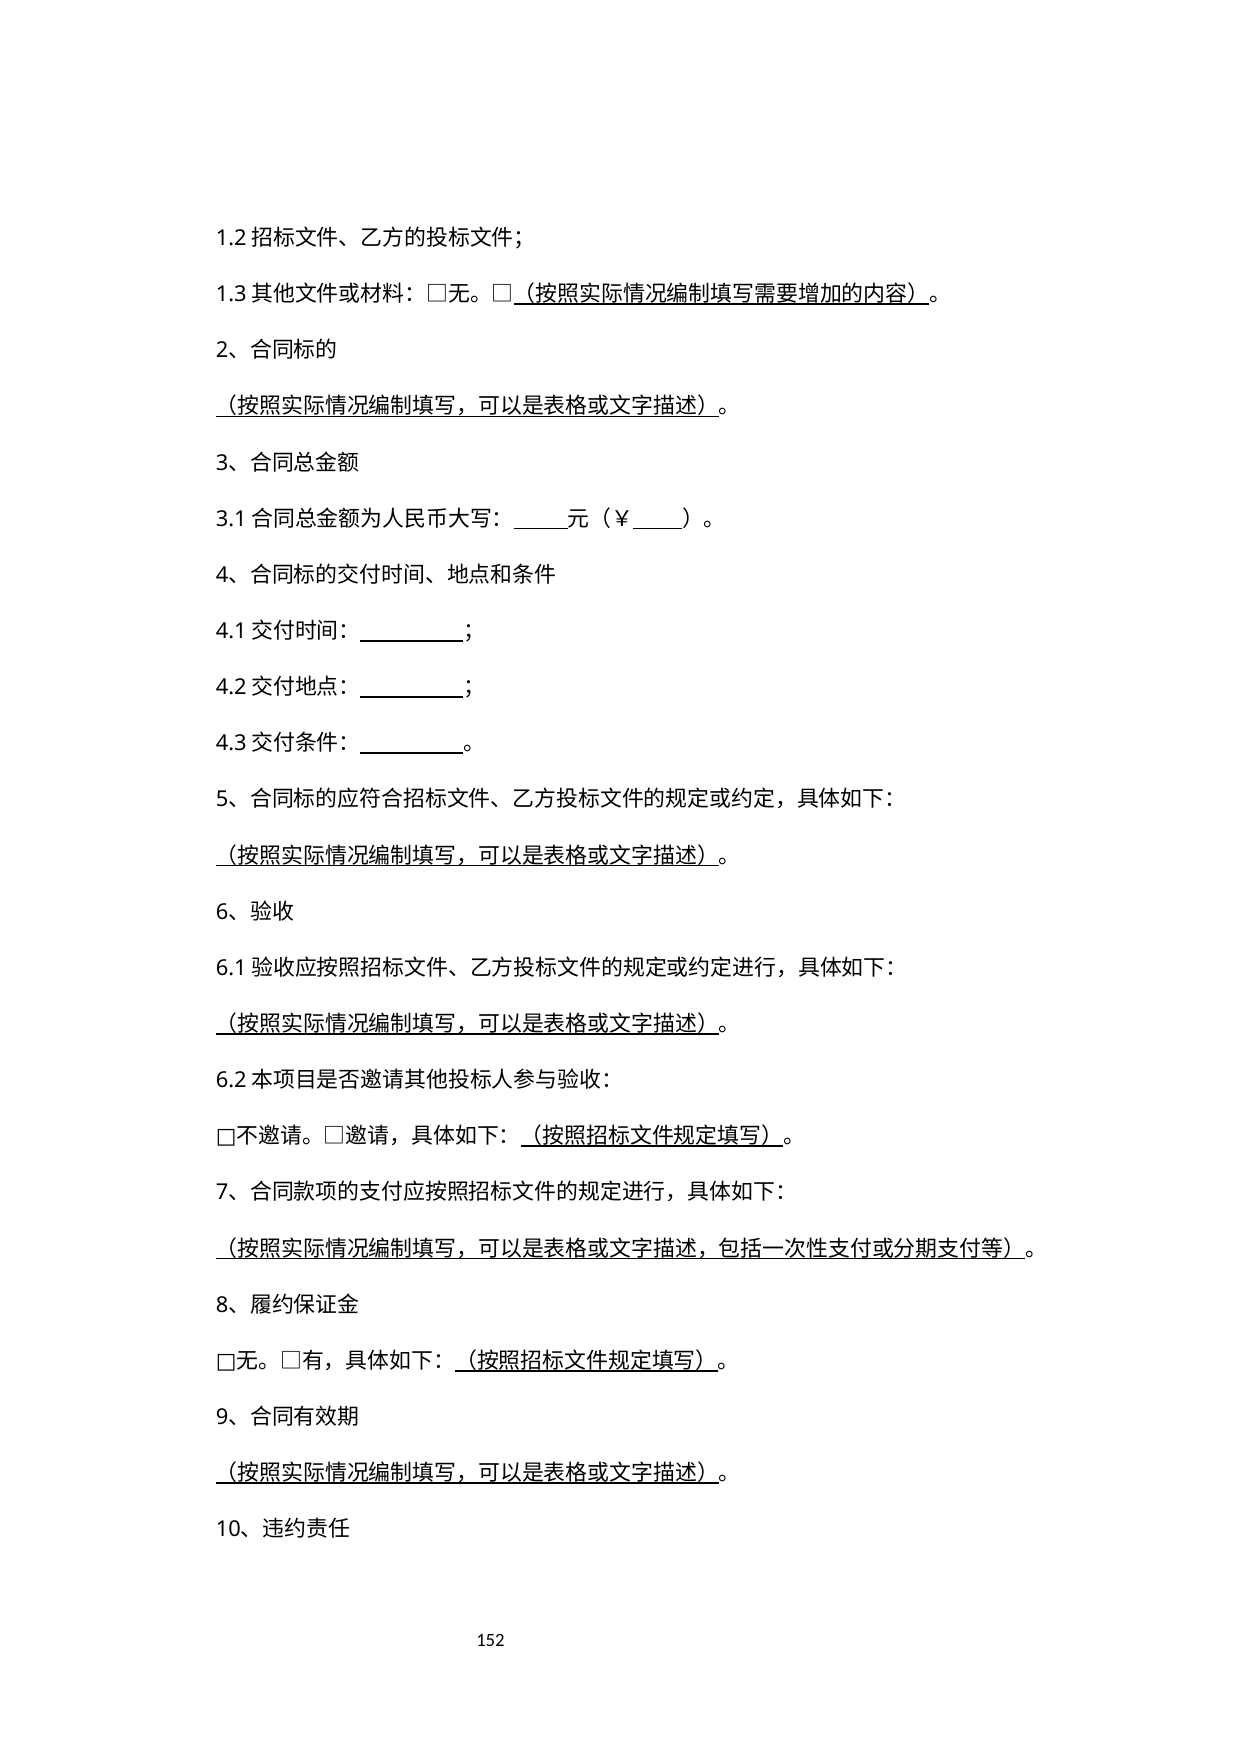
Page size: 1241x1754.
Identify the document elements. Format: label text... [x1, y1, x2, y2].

text （按照实际情况编制填写，可以是表格或文字描述）。 [165, 1455, 1087, 1487]
text 1.3其他文件或材料：□无。□（按照实际情况编制填写需要增加的内容）。 [165, 276, 1087, 308]
text 5、合同标的应符合招标文件、乙方投标文件的规定或约定，具体如下： [165, 781, 1087, 813]
text 6.1验收应按照招标文件、乙方投标文件的规定或约定进行，具体如下： [165, 949, 1087, 982]
text 4.1交付时间： ； [165, 613, 1087, 645]
text 4.3交付条件： 。 [165, 725, 1087, 757]
text 3、合同总金额 [165, 444, 1087, 477]
text 7、合同款项的支付应按照招标文件的规定进行，具体如下： [165, 1174, 1087, 1207]
text （按照实际情况编制填写，可以是表格或文字描述，包括一次性支付或分期支付等）。 [165, 1230, 1087, 1263]
text 4、合同标的交付时间、地点和条件 [165, 556, 1087, 589]
text 10、违约责任 [165, 1511, 1087, 1543]
text 1.2招标文件、乙方的投标文件； [165, 219, 1087, 252]
text 4.2交付地点： ； [165, 669, 1087, 701]
text 3.1合同总金额为人民币大写： 元（￥ ）。 [165, 500, 1087, 533]
text （按照实际情况编制填写，可以是表格或文字描述）。 [165, 837, 1087, 870]
text 6.2本项目是否邀请其他投标人参与验收： [165, 1062, 1087, 1094]
text （按照实际情况编制填写，可以是表格或文字描述）。 [165, 1006, 1087, 1038]
text □无。□有，具体如下：（按照招标文件规定填写）。 [165, 1342, 1087, 1375]
text （按照实际情况编制填写，可以是表格或文字描述）。 [165, 388, 1087, 421]
text 9、合同有效期 [165, 1399, 1087, 1431]
text 2、合同标的 [165, 332, 1087, 364]
text □不邀请。□邀请，具体如下：（按照招标文件规定填写）。 [165, 1118, 1087, 1150]
text 6、验收 [165, 893, 1087, 926]
text 8、履约保证金 [165, 1286, 1087, 1319]
